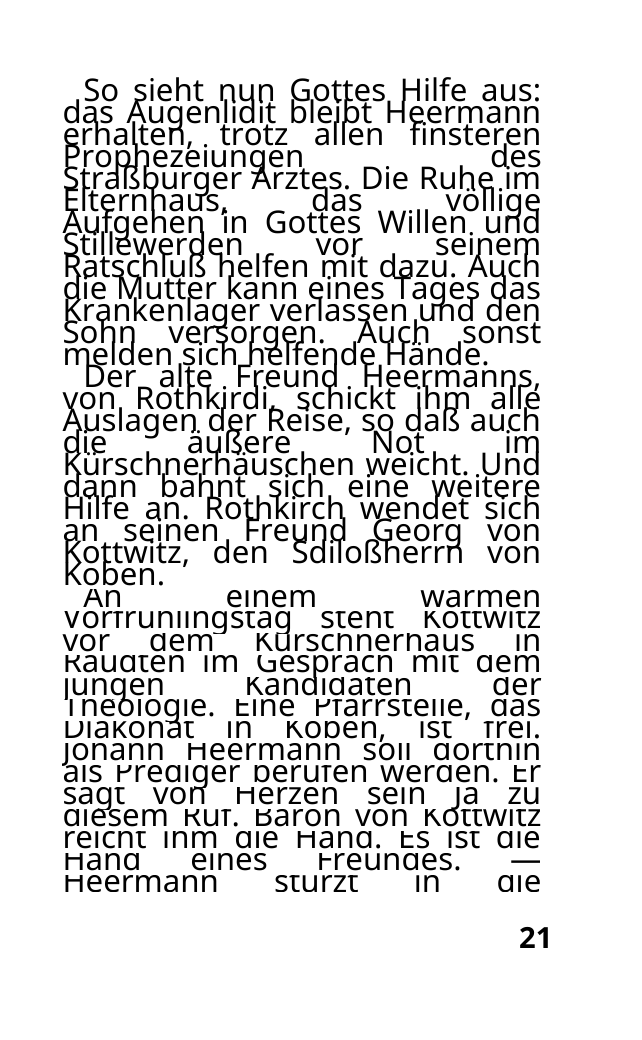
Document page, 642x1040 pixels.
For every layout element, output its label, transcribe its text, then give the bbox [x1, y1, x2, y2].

text So sieht nun Gottes Hilfe aus: das Augenlidit bleibt Heermann erhalten, trotz allen finsteren Prophezeiungen des Straßburger Arztes. Die Ruhe im Elternhaus, das völlige Aufgehen in Gottes Willen und Stillewerden vor seinem Ratschluß helfen mit dazu. Auch die Mutter kann eines Tages das Krankenlager verlassen und den Sohn versorgen. Auch sonst melden sich helfende Hände. [62, 84, 542, 370]
text 21 [519, 925, 552, 954]
text An einem warmen Vorfrühlingstag steht Kottwitz vor dem Kürschnerhaus in Raudten im Gespräch mit dem jungen Kandidaten der Theologie. Eine Pfarrstelle, das Diakonat in Koben, ist frei. Johann Heermann soll dorthin als Prediger berufen werden. Er sagt von Herzen sein Ja zu diesem Ruf. Baron von Kottwitz reicht ihm die Hand. Es ist die Hand eines Freundes. — Heermann stürzt in die elterliche Wohnung zurück: „Sieh, Mutter, jetzt ist alles geschehen!“ [62, 589, 542, 892]
text Der alte Freund Heermanns, von Rothkirdi, schickt ihm alle Auslagen der Reise, so daß auch die äußere Not im Kürschnerhäuschen weicht. Und dann bahnt sich eine weitere Hilfe an. Rothkirch wendet sich an seinen Freund Georg von Kottwitz, den Sdiloßherrn von Koben. [62, 370, 542, 589]
